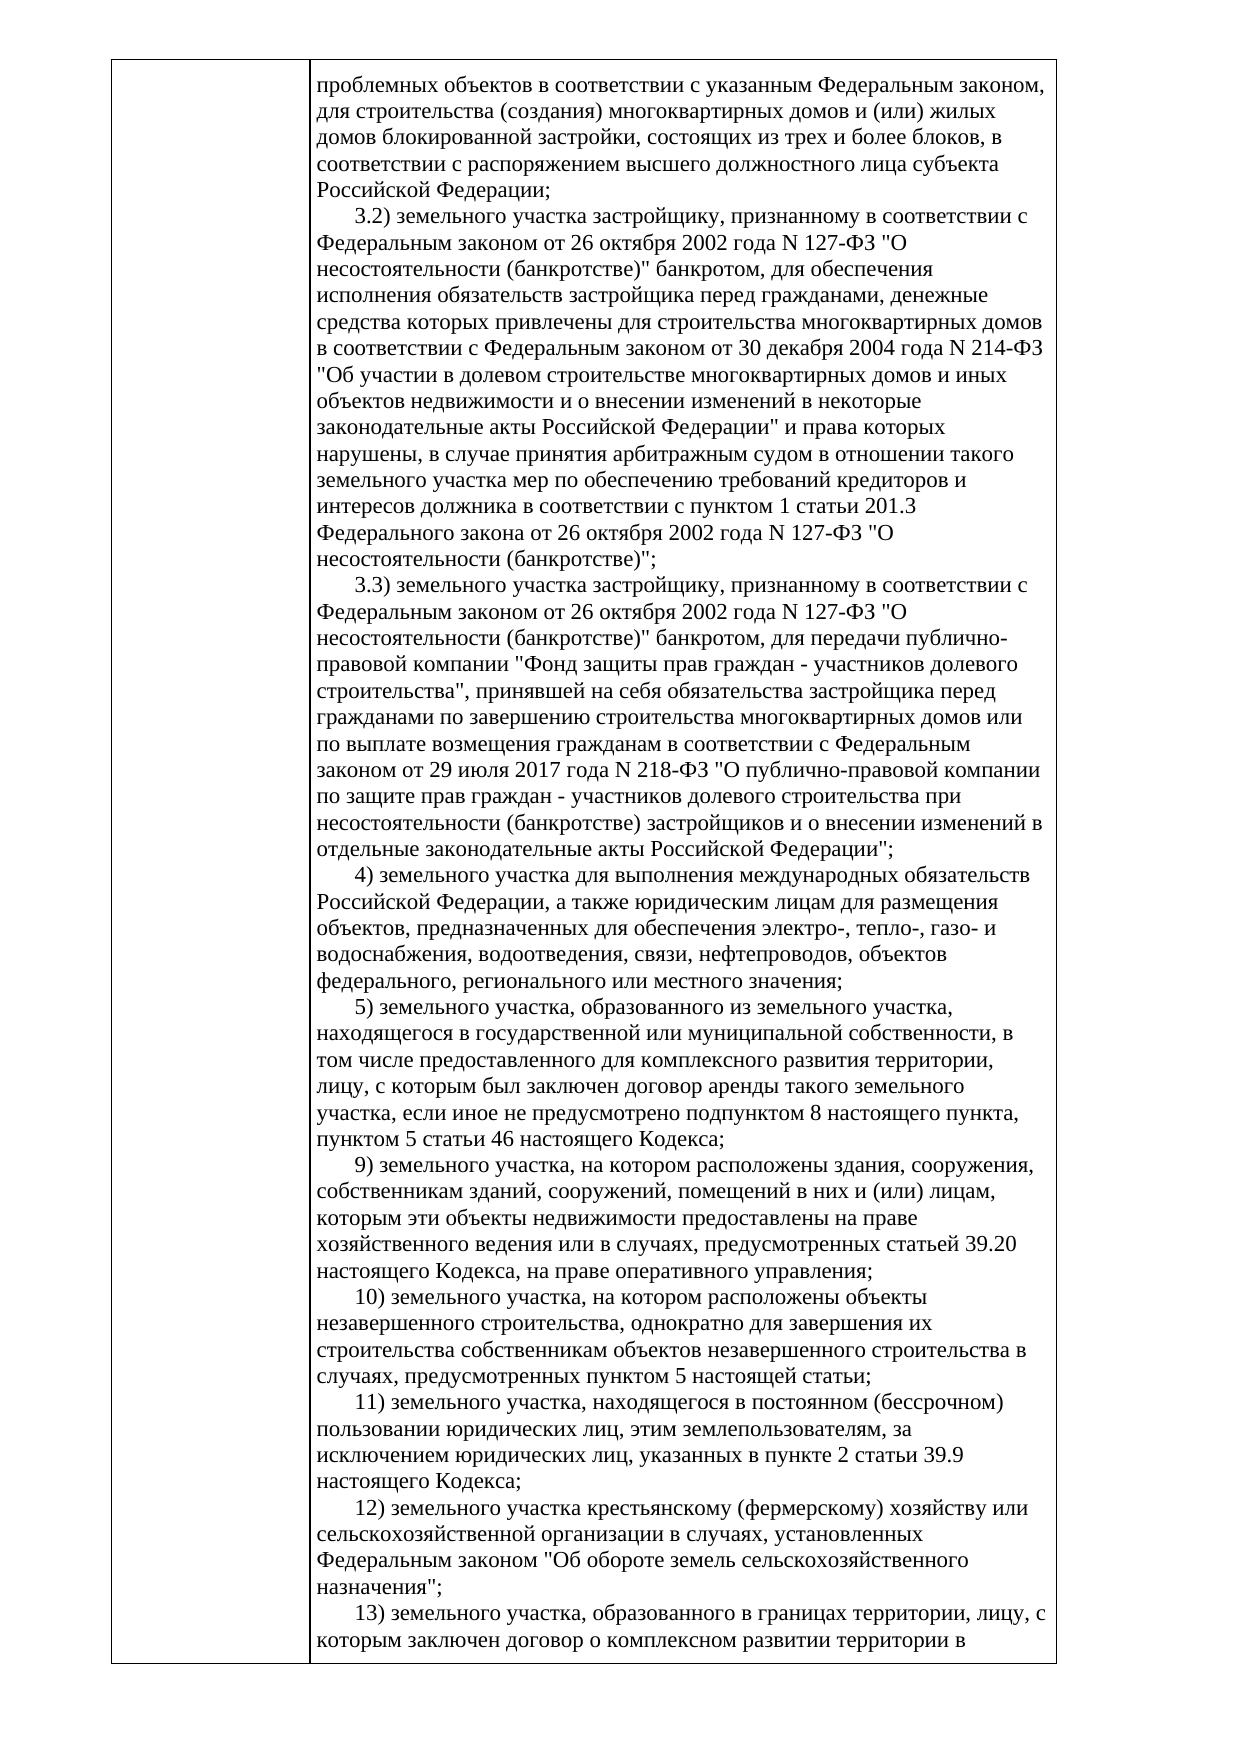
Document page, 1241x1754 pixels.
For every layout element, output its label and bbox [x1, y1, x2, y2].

table_cell [311, 60, 1056, 1663]
table_cell [112, 60, 309, 1663]
